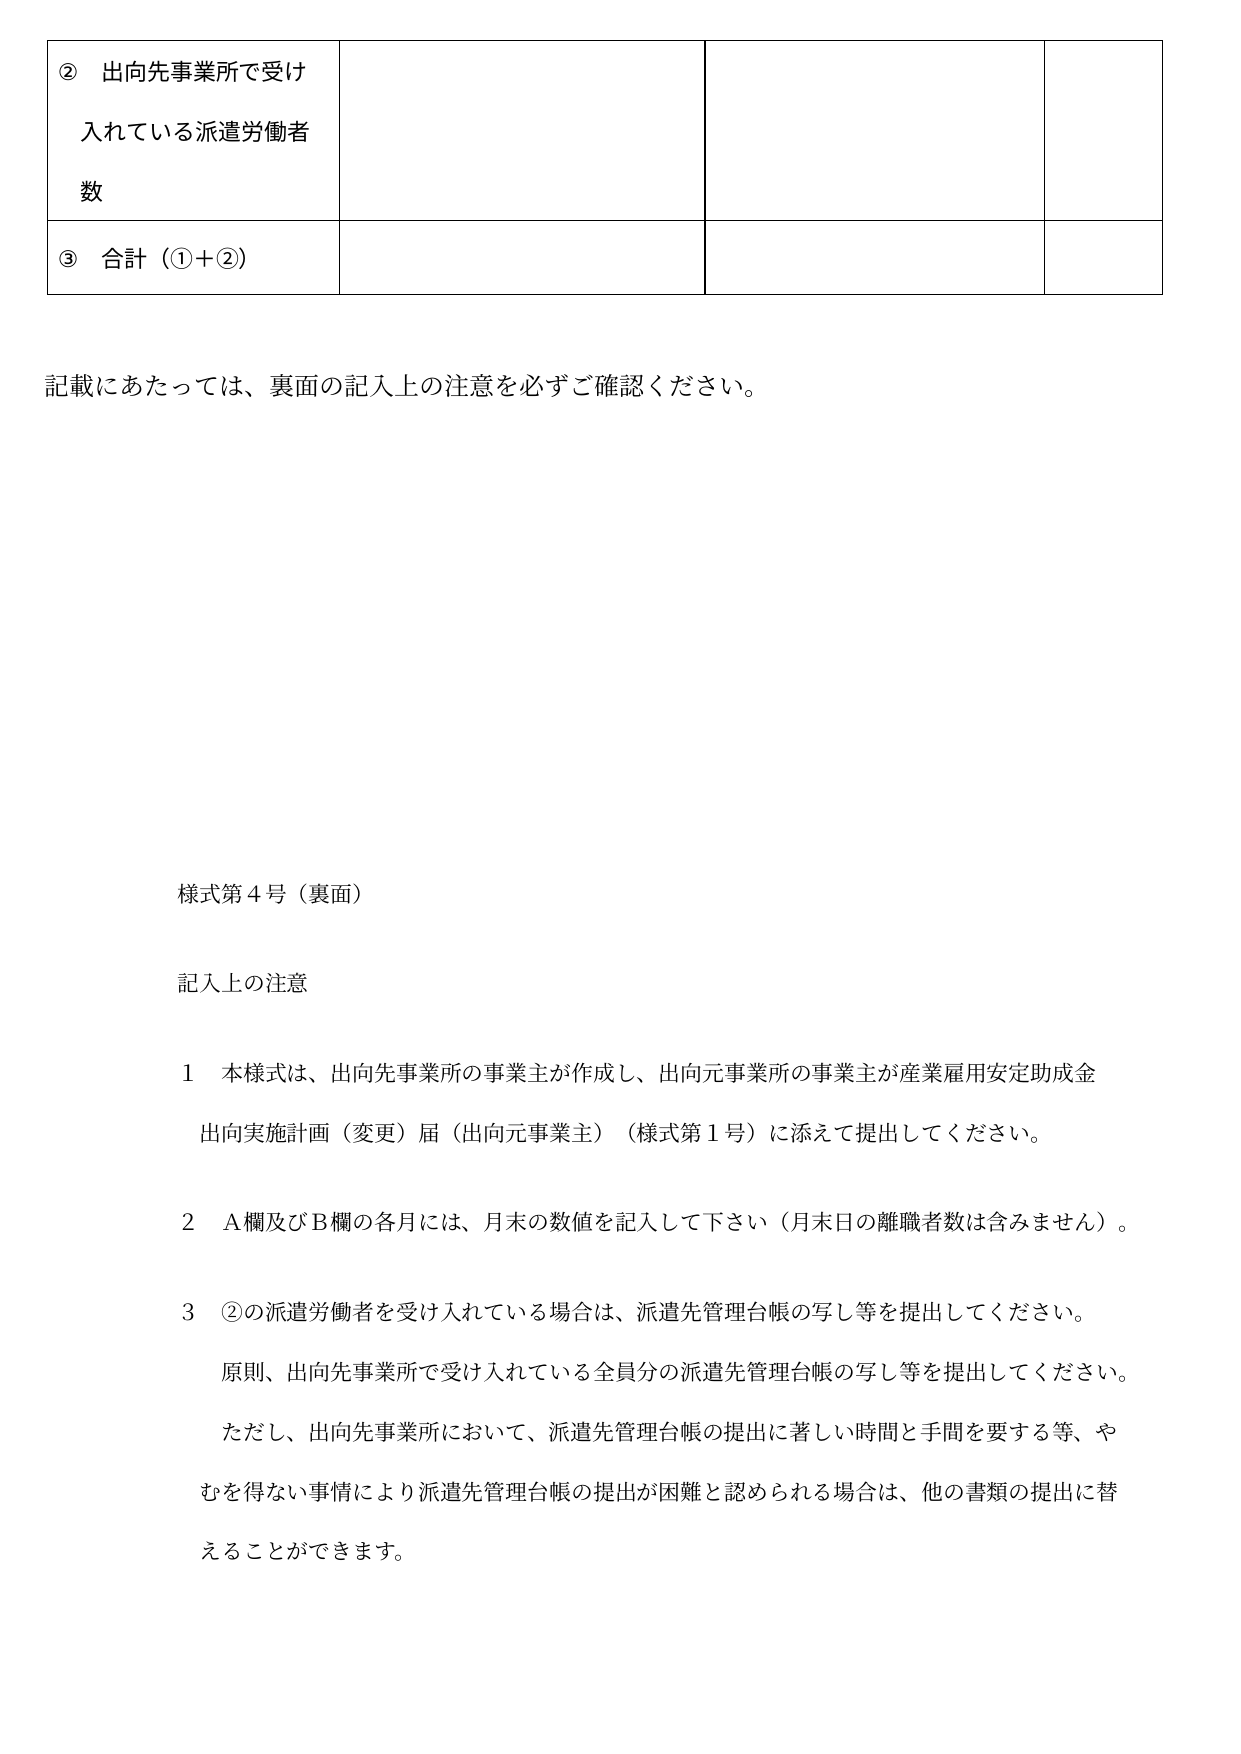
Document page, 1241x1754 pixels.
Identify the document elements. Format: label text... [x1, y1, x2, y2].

text 原則、出向先事業所で受け入れている全員分の派遣先管理台帳の写し等を提出してください。 [177, 1341, 1137, 1401]
table_cell ② 出向先事業所で受け入れている派遣労働者数 [48, 41, 339, 220]
table_cell [340, 41, 704, 220]
table_cell [706, 41, 1044, 220]
text 記載にあたっては、裏面の記入上の注意を必ずご確認ください。 [44, 354, 1059, 414]
table_cell [706, 221, 1044, 293]
table_cell ③ 合計（①＋②） [48, 221, 339, 293]
table_cell [1045, 41, 1162, 220]
text １ 本様式は、出向先事業所の事業主が作成し、出向元事業所の事業主が産業雇用安定助成金 出向実施計画（変更）届（出向元事業主）（様式第１号）に添えて提出してください。 [177, 1042, 1137, 1162]
text 様式第４号（裏面） [177, 863, 1137, 922]
text ３ ②の派遣労働者を受け入れている場合は、派遣先管理台帳の写し等を提出してください。 [177, 1281, 1137, 1341]
text ２ Ａ欄及びＢ欄の各月には、月末の数値を記入して下さい（月末日の離職者数は含みません）。 [177, 1191, 1137, 1251]
text ただし、出向先事業所において、派遣先管理台帳の提出に著しい時間と手間を要する等、やむを得ない事情により派遣先管理台帳の提出が困難と認められる場合は、他の書類の提出に替えることができます。 [199, 1401, 1137, 1580]
table_cell [1045, 221, 1162, 293]
table_cell [340, 221, 704, 293]
text 記入上の注意 [177, 952, 1137, 1012]
